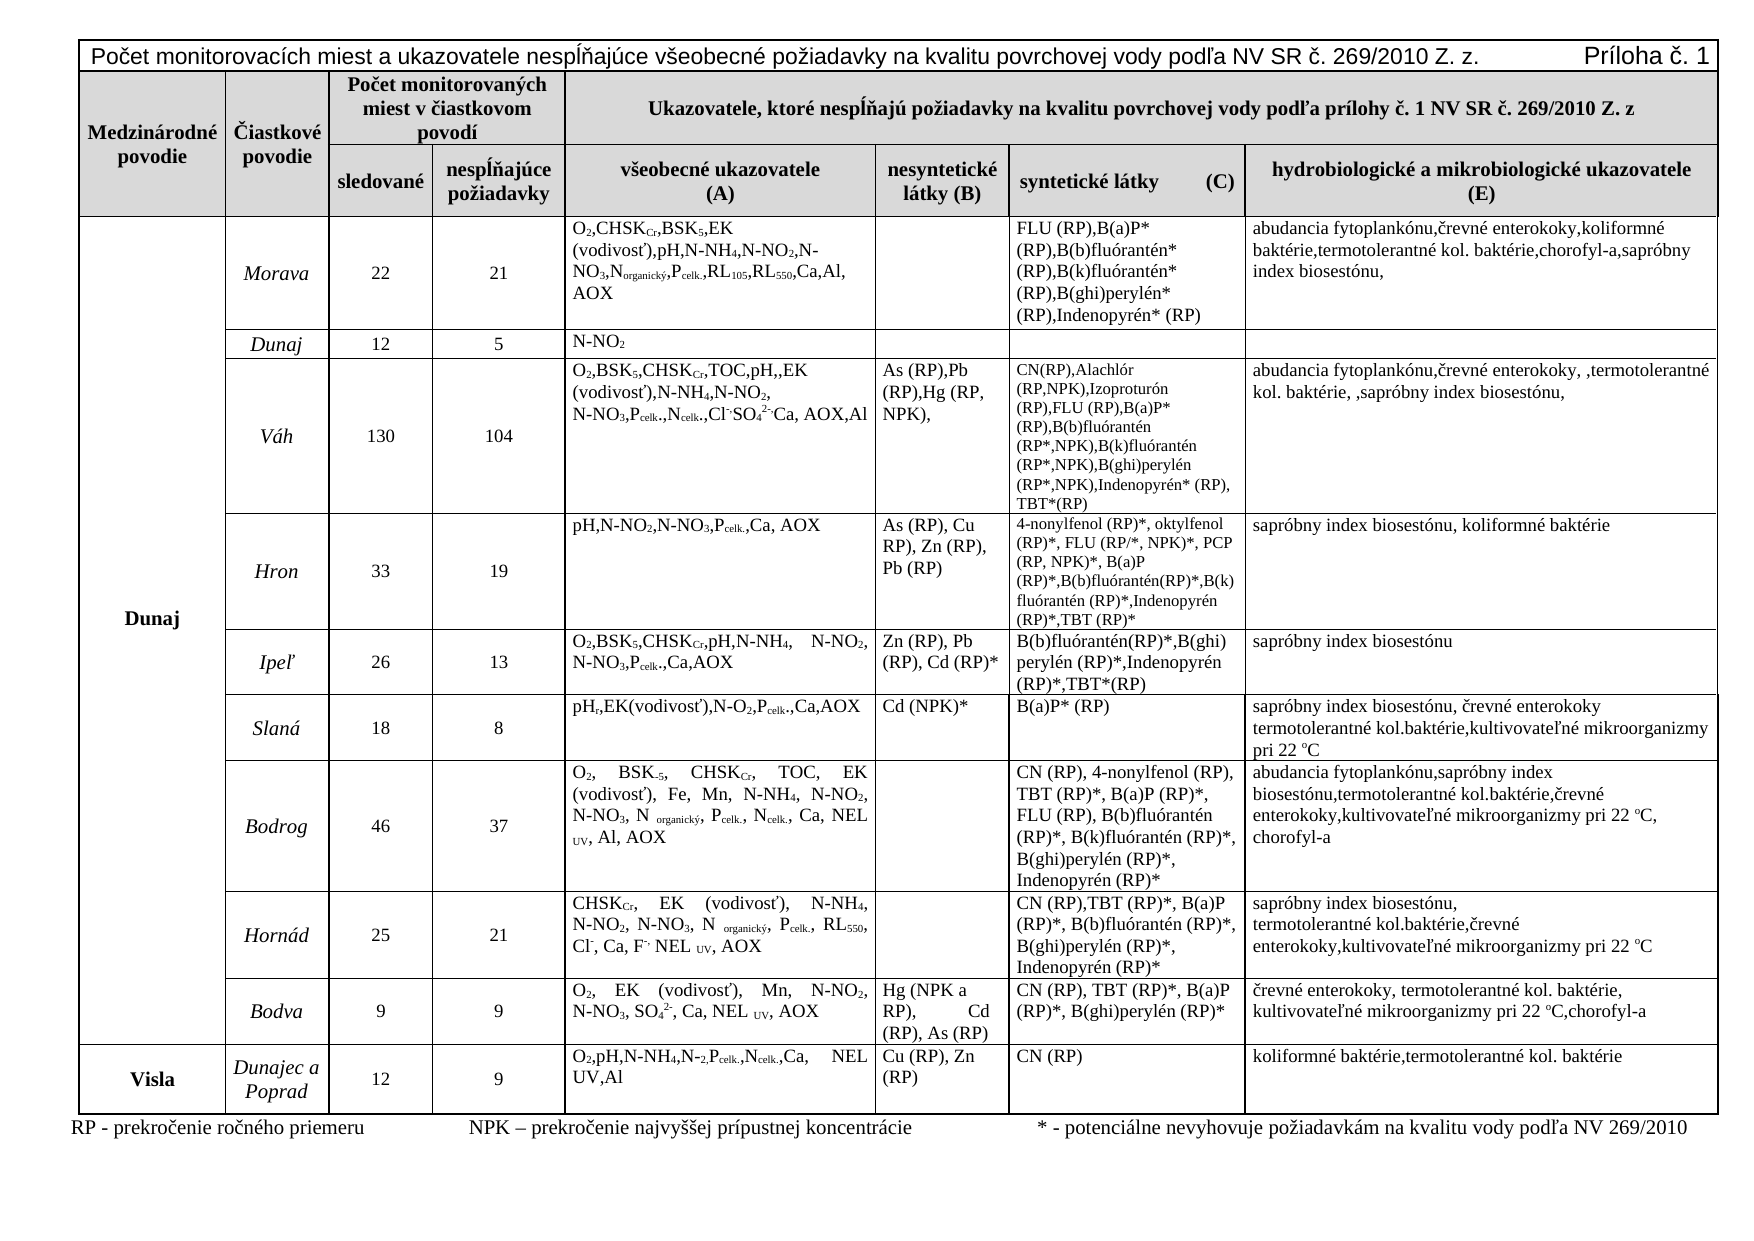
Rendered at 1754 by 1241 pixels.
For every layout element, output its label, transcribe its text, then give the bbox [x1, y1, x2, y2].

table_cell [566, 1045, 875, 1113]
text RP - prekročenie ročného priemeru NPK – prekročenie najvyššej prípustnej koncentrácie * - potenciálne nevyhovuje požiadavkám na kvalitu vody podľa NV 269/2010 [71, 1115, 1709, 1139]
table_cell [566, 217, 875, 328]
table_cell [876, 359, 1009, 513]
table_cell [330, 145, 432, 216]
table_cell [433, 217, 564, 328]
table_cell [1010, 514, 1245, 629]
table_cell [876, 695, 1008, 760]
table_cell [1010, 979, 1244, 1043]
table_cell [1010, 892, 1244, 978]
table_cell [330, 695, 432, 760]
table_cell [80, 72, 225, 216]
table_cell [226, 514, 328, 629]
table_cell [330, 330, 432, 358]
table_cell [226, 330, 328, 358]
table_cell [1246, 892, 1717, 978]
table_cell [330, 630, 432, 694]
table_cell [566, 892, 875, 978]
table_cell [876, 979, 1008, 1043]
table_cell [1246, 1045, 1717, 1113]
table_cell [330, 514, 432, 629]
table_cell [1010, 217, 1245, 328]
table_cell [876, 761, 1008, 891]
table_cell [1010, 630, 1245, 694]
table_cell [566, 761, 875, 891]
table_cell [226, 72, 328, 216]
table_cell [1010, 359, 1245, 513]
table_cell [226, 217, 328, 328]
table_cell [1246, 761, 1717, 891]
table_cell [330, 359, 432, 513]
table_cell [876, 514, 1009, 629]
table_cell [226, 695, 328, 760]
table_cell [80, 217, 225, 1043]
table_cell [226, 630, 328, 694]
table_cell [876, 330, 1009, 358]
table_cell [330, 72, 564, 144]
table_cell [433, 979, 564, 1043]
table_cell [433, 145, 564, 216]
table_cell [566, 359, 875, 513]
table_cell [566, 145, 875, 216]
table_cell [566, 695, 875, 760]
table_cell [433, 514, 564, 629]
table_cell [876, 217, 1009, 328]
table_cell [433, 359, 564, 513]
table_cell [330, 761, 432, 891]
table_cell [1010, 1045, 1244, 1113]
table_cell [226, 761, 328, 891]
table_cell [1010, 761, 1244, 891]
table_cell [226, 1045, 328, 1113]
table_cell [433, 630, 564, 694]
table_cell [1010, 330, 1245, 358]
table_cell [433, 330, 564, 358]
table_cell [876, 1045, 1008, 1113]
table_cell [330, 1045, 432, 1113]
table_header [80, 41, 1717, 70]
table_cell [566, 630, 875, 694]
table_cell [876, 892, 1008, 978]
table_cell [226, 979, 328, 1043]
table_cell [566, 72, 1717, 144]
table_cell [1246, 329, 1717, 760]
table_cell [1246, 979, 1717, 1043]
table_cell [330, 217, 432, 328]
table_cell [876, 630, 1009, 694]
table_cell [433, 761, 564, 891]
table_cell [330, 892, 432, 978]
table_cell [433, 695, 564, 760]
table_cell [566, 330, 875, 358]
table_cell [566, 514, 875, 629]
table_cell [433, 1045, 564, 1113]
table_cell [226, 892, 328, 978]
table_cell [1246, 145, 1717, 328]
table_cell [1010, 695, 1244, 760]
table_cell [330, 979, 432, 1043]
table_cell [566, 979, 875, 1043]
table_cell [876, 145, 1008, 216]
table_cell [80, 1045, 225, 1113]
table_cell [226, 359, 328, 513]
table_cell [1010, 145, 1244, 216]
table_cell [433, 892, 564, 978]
